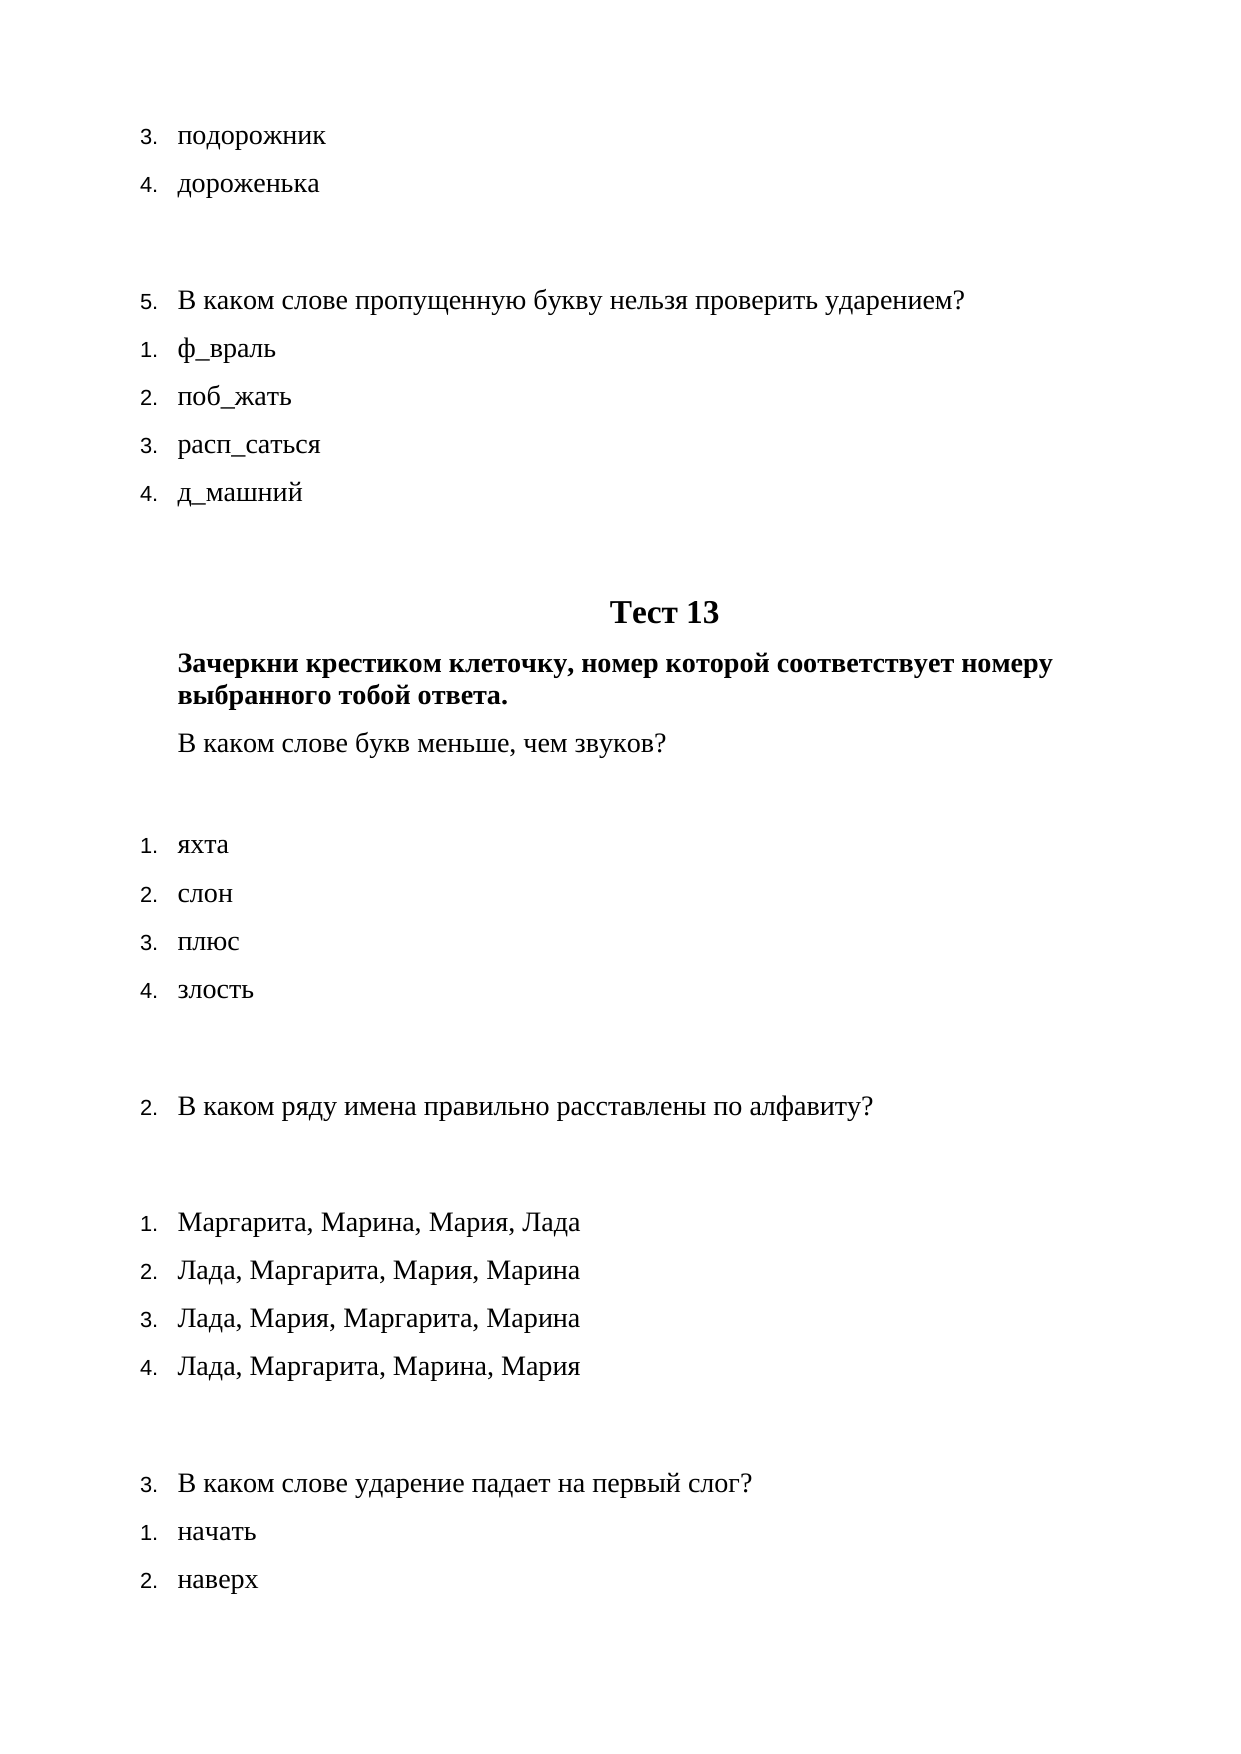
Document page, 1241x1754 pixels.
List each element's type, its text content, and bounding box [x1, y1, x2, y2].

list наверх [140, 1562, 1152, 1595]
list начать [140, 1514, 1152, 1547]
list Лада, Маргарита, Марина, Мария [140, 1349, 1152, 1382]
list Маргарита, Марина, Мария, Лада [140, 1205, 1152, 1238]
list слон [140, 876, 1152, 908]
list яхта [140, 828, 1152, 860]
list дороженька [140, 166, 1152, 198]
list Лада, Мария, Маргарита, Марина [140, 1301, 1152, 1334]
list В каком слове пропущенную букву нельзя проверить ударением? [140, 283, 1152, 315]
list ф_враль [140, 331, 1152, 363]
list Лада, Маргарита, Мария, Марина [140, 1253, 1152, 1286]
list подорожник [140, 118, 1152, 151]
list расп_саться [140, 427, 1152, 459]
list плюс [140, 924, 1152, 956]
list В каком ряду имена правильно расставлены по алфавиту? [140, 1088, 1152, 1121]
text Зачеркни крестиком клеточку, номер которой соответствует номеру выбранного тобой ответа. [177, 646, 1152, 711]
list поб_жать [140, 379, 1152, 411]
list злость [140, 972, 1152, 1004]
text В каком слове букв меньше, чем звуков? [177, 726, 1152, 759]
list В каком слове ударение падает на первый слог? [140, 1466, 1152, 1499]
text Тест 13 [177, 592, 1152, 630]
list д_машний [140, 475, 1152, 507]
